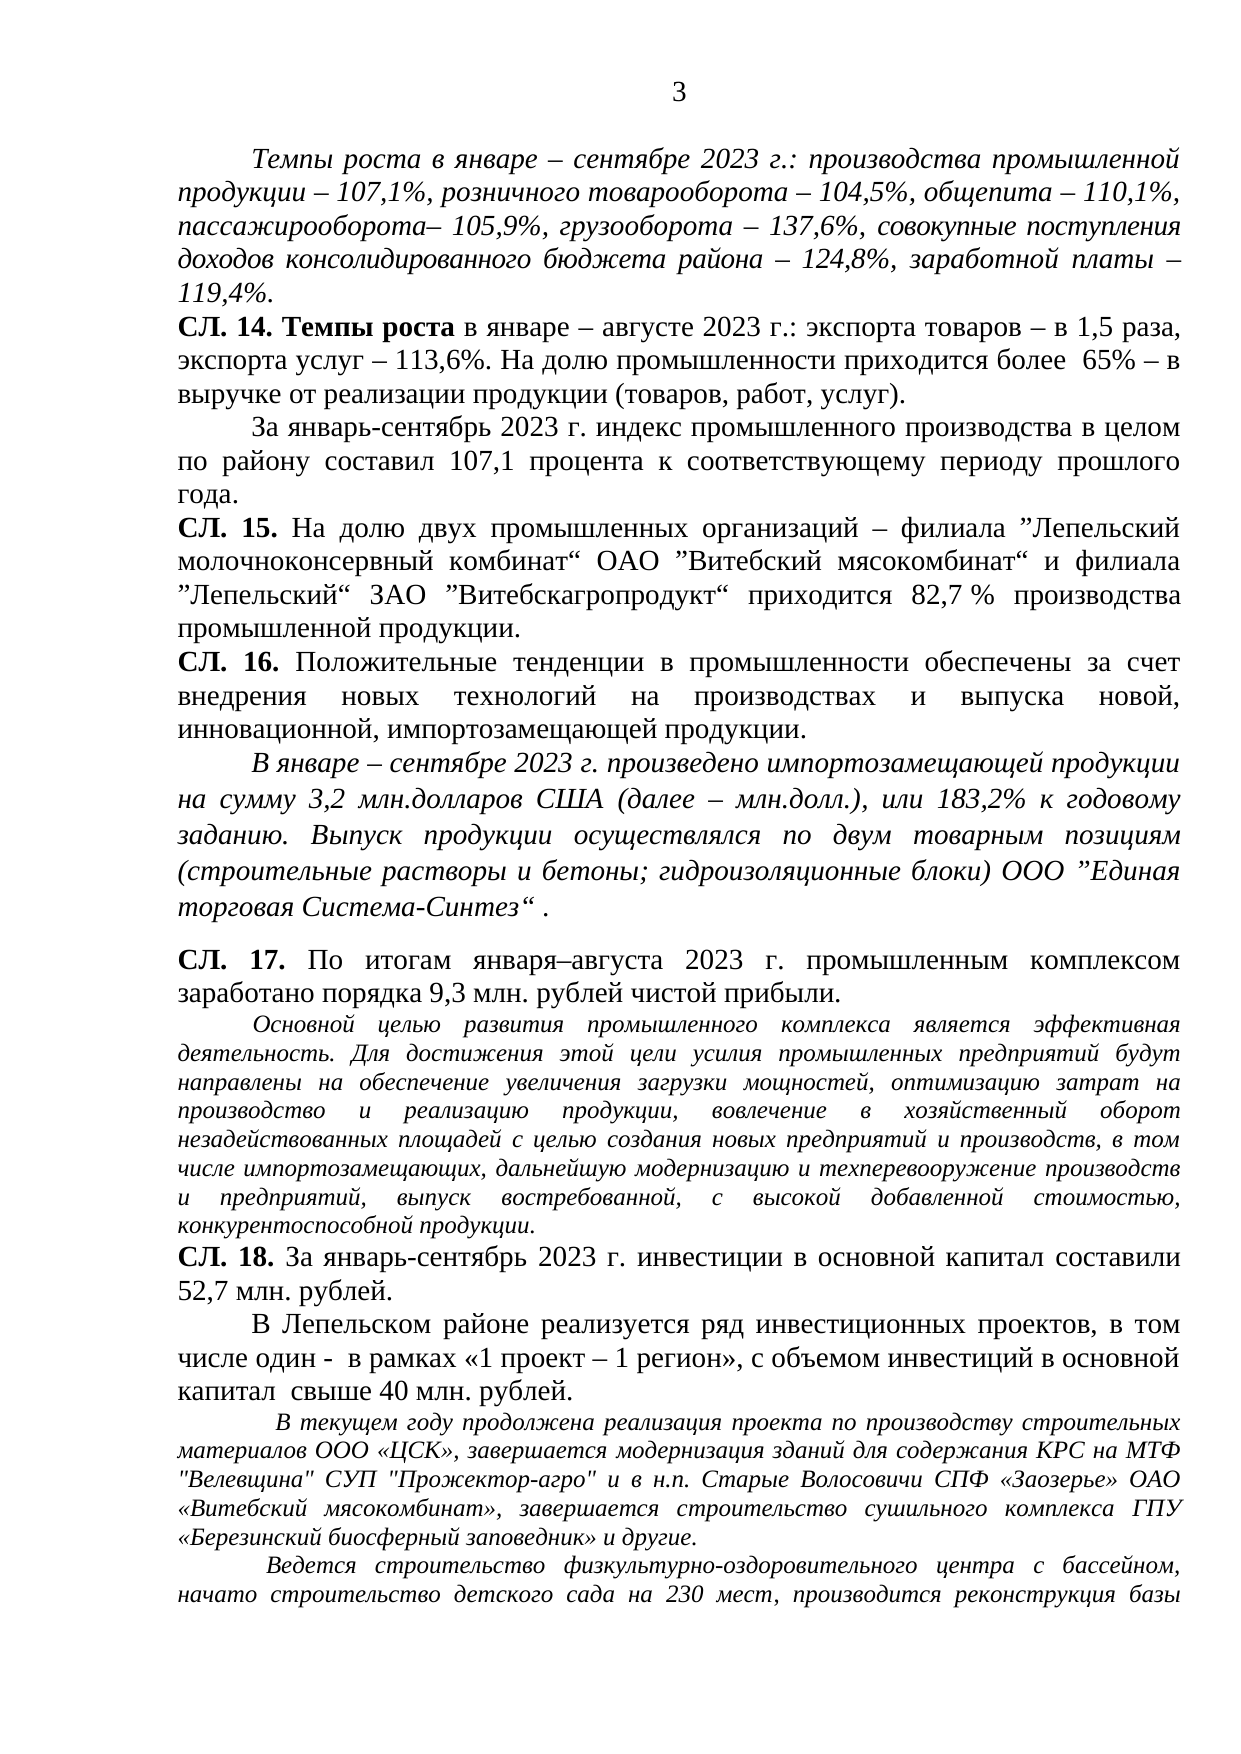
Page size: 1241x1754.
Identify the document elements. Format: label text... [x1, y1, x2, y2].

text СЛ. 14. Темпы роста в январе – августе 2023 г.: экспорта товаров – в 1,5 раза, экспорта услуг – 113,6%. На долю промышленности приходится более 65% – в выручке от реализации продукции (товаров, работ, услуг). [177, 309, 1181, 409]
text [177, 1551, 1181, 1608]
text СЛ. 15. На долю двух промышленных организаций – филиала ”Лепельский молочноконсервный комбинат“ ОАО ”Витебский мясокомбинат“ и филиала ”Лепельский“ ЗАО ”Витебскагропродукт“ приходится 82,7 % производства промышленной продукции. [177, 510, 1181, 644]
text В текущем году продолжена реализация проекта по производству строительных материалов ООО «ЦСК», завершается модернизация зданий для содержания КРС на МТФ "Велевщина" СУП "Прожектор-агро" и в н.п. Старые Волосовичи СПФ «Заозерье» ОАО «Витебский мясокомбинат», завершается строительство сушильного комплекса ГПУ «Березинский биосферный заповедник» и другие. [177, 1407, 1181, 1551]
text В Лепельском районе реализуется ряд инвестиционных проектов, в том числе один - в рамках «1 проект – 1 регион», с объемом инвестиций в основной капитал свыше 40 млн. рублей. [177, 1306, 1181, 1407]
text СЛ. 17. По итогам января–августа 2023 г. промышленным комплексом заработано порядка 9,3 млн. рублей чистой прибыли. [177, 942, 1181, 1009]
text Темпы роста в январе – сентябре 2023 г.: производства промышленной продукции – 107,1%, розничного товарооборота – 104,5%, общепита – 110,1%, пассажирооборота– 105,9%, грузооборота – 137,6%, совокупные поступления доходов консолидированного бюджета района – 124,8%, заработной платы – 119,4%. [177, 141, 1181, 309]
text За январь-сентябрь 2023 г. индекс промышленного производства в целом по району составил 107,1 процента к соответствующему периоду прошлого года. [177, 409, 1181, 510]
text СЛ. 16. Положительные тенденции в промышленности обеспечены за счет внедрения новых технологий на производствах и выпуска новой, инновационной, импортозамещающей продукции. [177, 644, 1181, 745]
text Основной целью развития промышленного комплекса является эффективная деятельность. Для достижения этой цели усилия промышленных предприятий будут направлены на обеспечение увеличения загрузки мощностей, оптимизацию затрат на производство и реализацию продукции, вовлечение в хозяйственный оборот незадействованных площадей с целью создания новых предприятий и производств, в том числе импортозамещающих, дальнейшую модернизацию и техперевооружение производств и предприятий, выпуск востребованной, с высокой добавленной стоимостью, конкурентоспособной продукции. [177, 1009, 1181, 1239]
text В январе – сентябре 2023 г. произведено импортозамещающей продукции на сумму 3,2 млн.долларов США (далее – млн.долл.), или 183,2% к годовому заданию. Выпуск продукции осуществлялся по двум товарным позициям (строительные растворы и бетоны; гидроизоляционные блоки) ООО ”Единая торговая Система-Синтез“ . [177, 745, 1181, 923]
text СЛ. 18. За январь-сентябрь . инвестиции в основной капитал составили 52,7 млн. рублей. [177, 1239, 1181, 1306]
